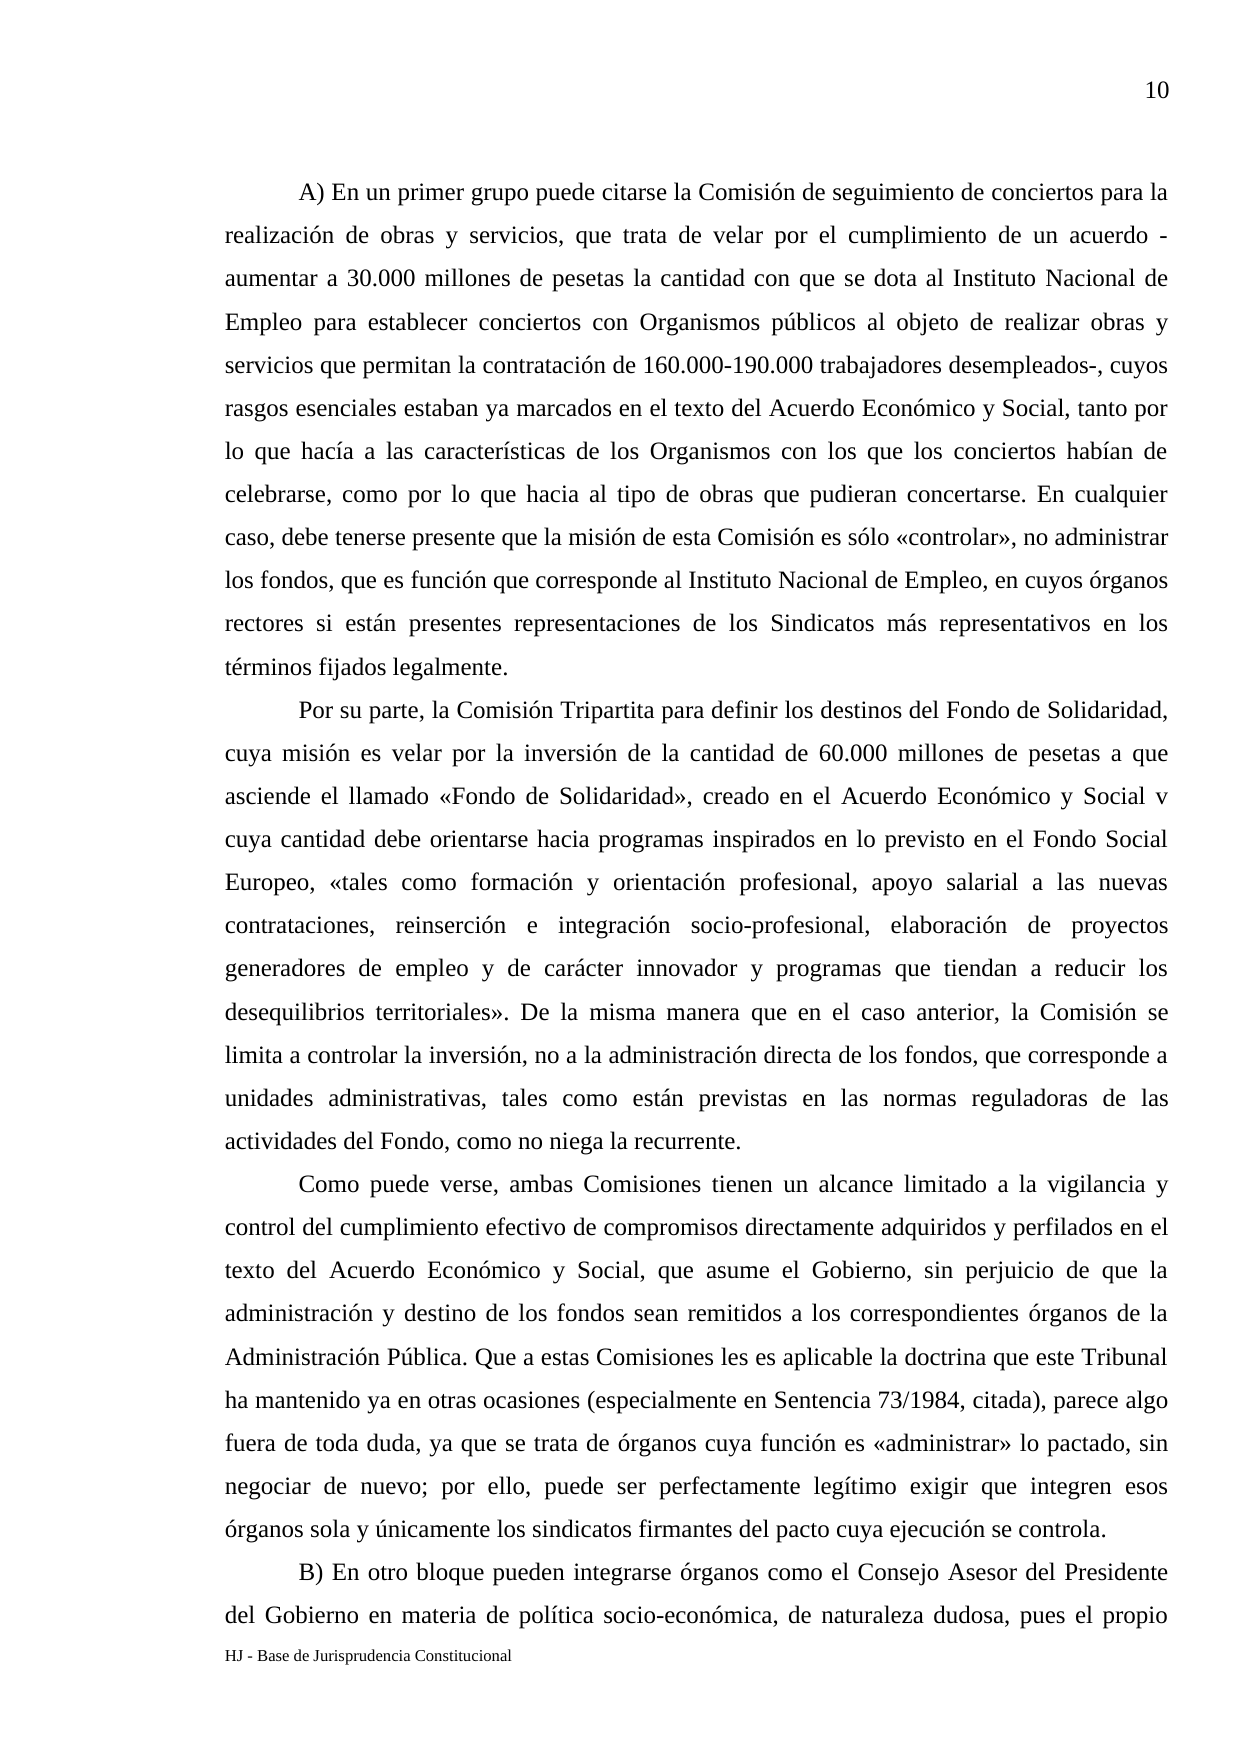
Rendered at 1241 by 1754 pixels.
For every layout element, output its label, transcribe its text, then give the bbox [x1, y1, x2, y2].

text Por su parte, la Comisión Tripartita para definir los destinos del Fondo de Solidaridad, cuya misión es velar por la inversión de la cantidad de 60.000 millones de pesetas a que asciende el llamado «Fondo de Solidaridad», creado en el Acuerdo Económico y Social v cuya cantidad debe orientarse hacia programas inspirados en lo previsto en el Fondo Social Europeo, «tales como formación y orientación profesional, apoyo salarial a las nuevas contrataciones, reinserción e integración socio-profesional, elaboración de proyectos generadores de empleo y de carácter innovador y programas que tiendan a reducir los desequilibrios territoriales». De la misma manera que en el caso anterior, la Comisión se limita a controlar la inversión, no a la administración directa de los fondos, que corresponde a unidades administrativas, tales como están previstas en las normas reguladoras de las actividades del Fondo, como no niega la recurrente. [224, 695, 1169, 1155]
text Como puede verse, ambas Comisiones tienen un alcance limitado a la vigilancia y control del cumplimiento efectivo de compromisos directamente adquiridos y perfilados en el texto del Acuerdo Económico y Social, que asume el Gobierno, sin perjuicio de que la administración y destino de los fondos sean remitidos a los correspondientes órganos de la Administración Pública. Que a estas Comisiones les es aplicable la doctrina que este Tribunal ha mantenido ya en otras ocasiones (especialmente en Sentencia 73/1984, citada), parece algo fuera de toda duda, ya que se trata de órganos cuya función es «administrar» lo pactado, sin negociar de nuevo; por ello, puede ser perfectamente legítimo exigir que integren esos órganos sola y únicamente los sindicatos firmantes del pacto cuya ejecución se controla. [224, 1169, 1169, 1543]
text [224, 1557, 1169, 1629]
text A) En un primer grupo puede citarse la Comisión de seguimiento de conciertos para la realización de obras y servicios, que trata de velar por el cumplimiento de un acuerdo -aumentar a 30.000 millones de pesetas la cantidad con que se dota al Instituto Nacional de Empleo para establecer conciertos con Organismos públicos al objeto de realizar obras y servicios que permitan la contratación de 160.000-190.000 trabajadores desempleados-, cuyos rasgos esenciales estaban ya marcados en el texto del Acuerdo Económico y Social, tanto por lo que hacía a las características de los Organismos con los que los conciertos habían de celebrarse, como por lo que hacia al tipo de obras que pudieran concertarse. En cualquier caso, debe tenerse presente que la misión de esta Comisión es sólo «controlar», no administrar los fondos, que es función que corresponde al Instituto Nacional de Empleo, en cuyos órganos rectores si están presentes representaciones de los Sindicatos más representativos en los términos fijados legalmente. [224, 177, 1169, 680]
